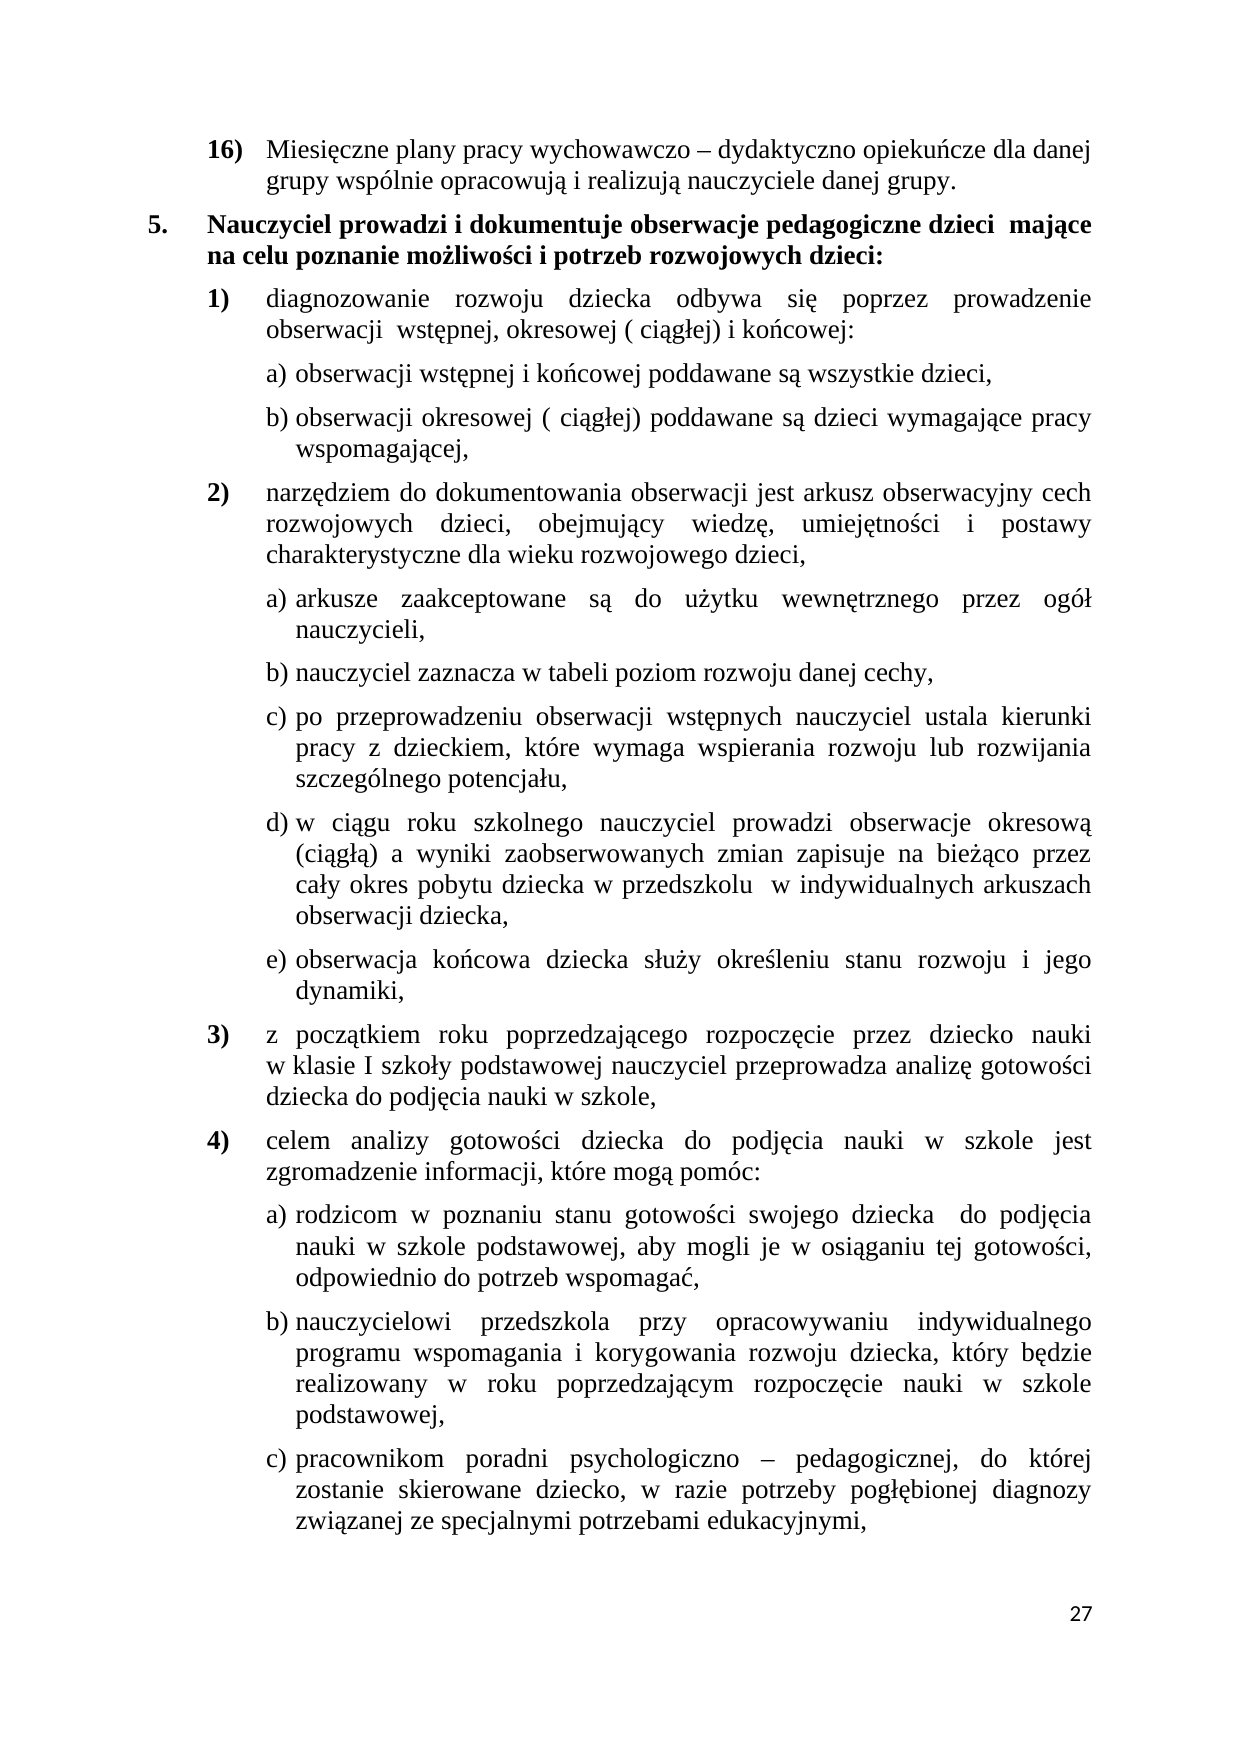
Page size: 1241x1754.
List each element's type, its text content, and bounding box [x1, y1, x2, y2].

list celem analizy gotowości dziecka do podjęcia nauki w szkole jest zgromadzenie informacji, które mogą pomóc: [207, 1124, 1092, 1186]
list obserwacji okresowej ( ciągłej) poddawane są dzieci wymagające pracy wspomagającej, [266, 401, 1092, 463]
list nauczyciel zaznacza w tabeli poziom rozwoju danej cechy, [266, 656, 1092, 688]
list Nauczyciel prowadzi i dokumentuje obserwacje pedagogiczne dzieci mające na celu poznanie możliwości i potrzeb rozwojowych dzieci: [148, 208, 1092, 270]
list w ciągu roku szkolnego nauczyciel prowadzi obserwacje okresową (ciągłą) a wyniki zaobserwowanych zmian zapisuje na bieżąco przez cały okres pobytu dziecka w przedszkolu w indywidualnych arkuszach obserwacji dziecka, [266, 806, 1092, 931]
list arkusze zaakceptowane są do użytku wewnętrznego przez ogół nauczycieli, [266, 582, 1092, 644]
list po przeprowadzeniu obserwacji wstępnych nauczyciel ustala kierunki pracy z dzieckiem, które wymaga wspierania rozwoju lub rozwijania szczególnego potencjału, [266, 700, 1092, 793]
list diagnozowanie rozwoju dziecka odbywa się poprzez prowadzenie obserwacji wstępnej, okresowej ( ciągłej) i końcowej: [207, 282, 1092, 345]
list narzędziem do dokumentowania obserwacji jest arkusz obserwacyjny cech rozwojowych dzieci, obejmujący wiedzę, umiejętności i postawy charakterystyczne dla wieku rozwojowego dzieci, [207, 476, 1092, 569]
list obserwacji wstępnej i końcowej poddawane są wszystkie dzieci, [177, 357, 1092, 388]
list nauczycielowi przedszkola przy opracowywaniu indywidualnego programu wspomagania i korygowania rozwoju dziecka, który będzie realizowany w roku poprzedzającym rozpoczęcie nauki w szkole podstawowej, [266, 1304, 1092, 1429]
list pracownikom poradni psychologiczno – pedagogicznej, do której zostanie skierowane dziecko, w razie potrzeby pogłębionej diagnozy związanej ze specjalnymi potrzebami edukacyjnymi, [266, 1442, 1092, 1535]
list rodzicom w poznaniu stanu gotowości swojego dziecka do podjęcia nauki w szkole podstawowej, aby mogli je w osiąganiu tej gotowości, odpowiednio do potrzeb wspomagać, [266, 1199, 1092, 1292]
list Miesięczne plany pracy wychowawczo – dydaktyczno opiekuńcze dla danej grupy wspólnie opracowują i realizują nauczyciele danej grupy. [207, 133, 1092, 195]
list obserwacja końcowa dziecka służy określeniu stanu rozwoju i jego dynamiki, [266, 943, 1092, 1005]
list z początkiem roku poprzedzającego rozpoczęcie przez dziecko nauki w klasie I szkoły podstawowej nauczyciel przeprowadza analizę gotowości dziecka do podjęcia nauki w szkole, [207, 1018, 1092, 1111]
